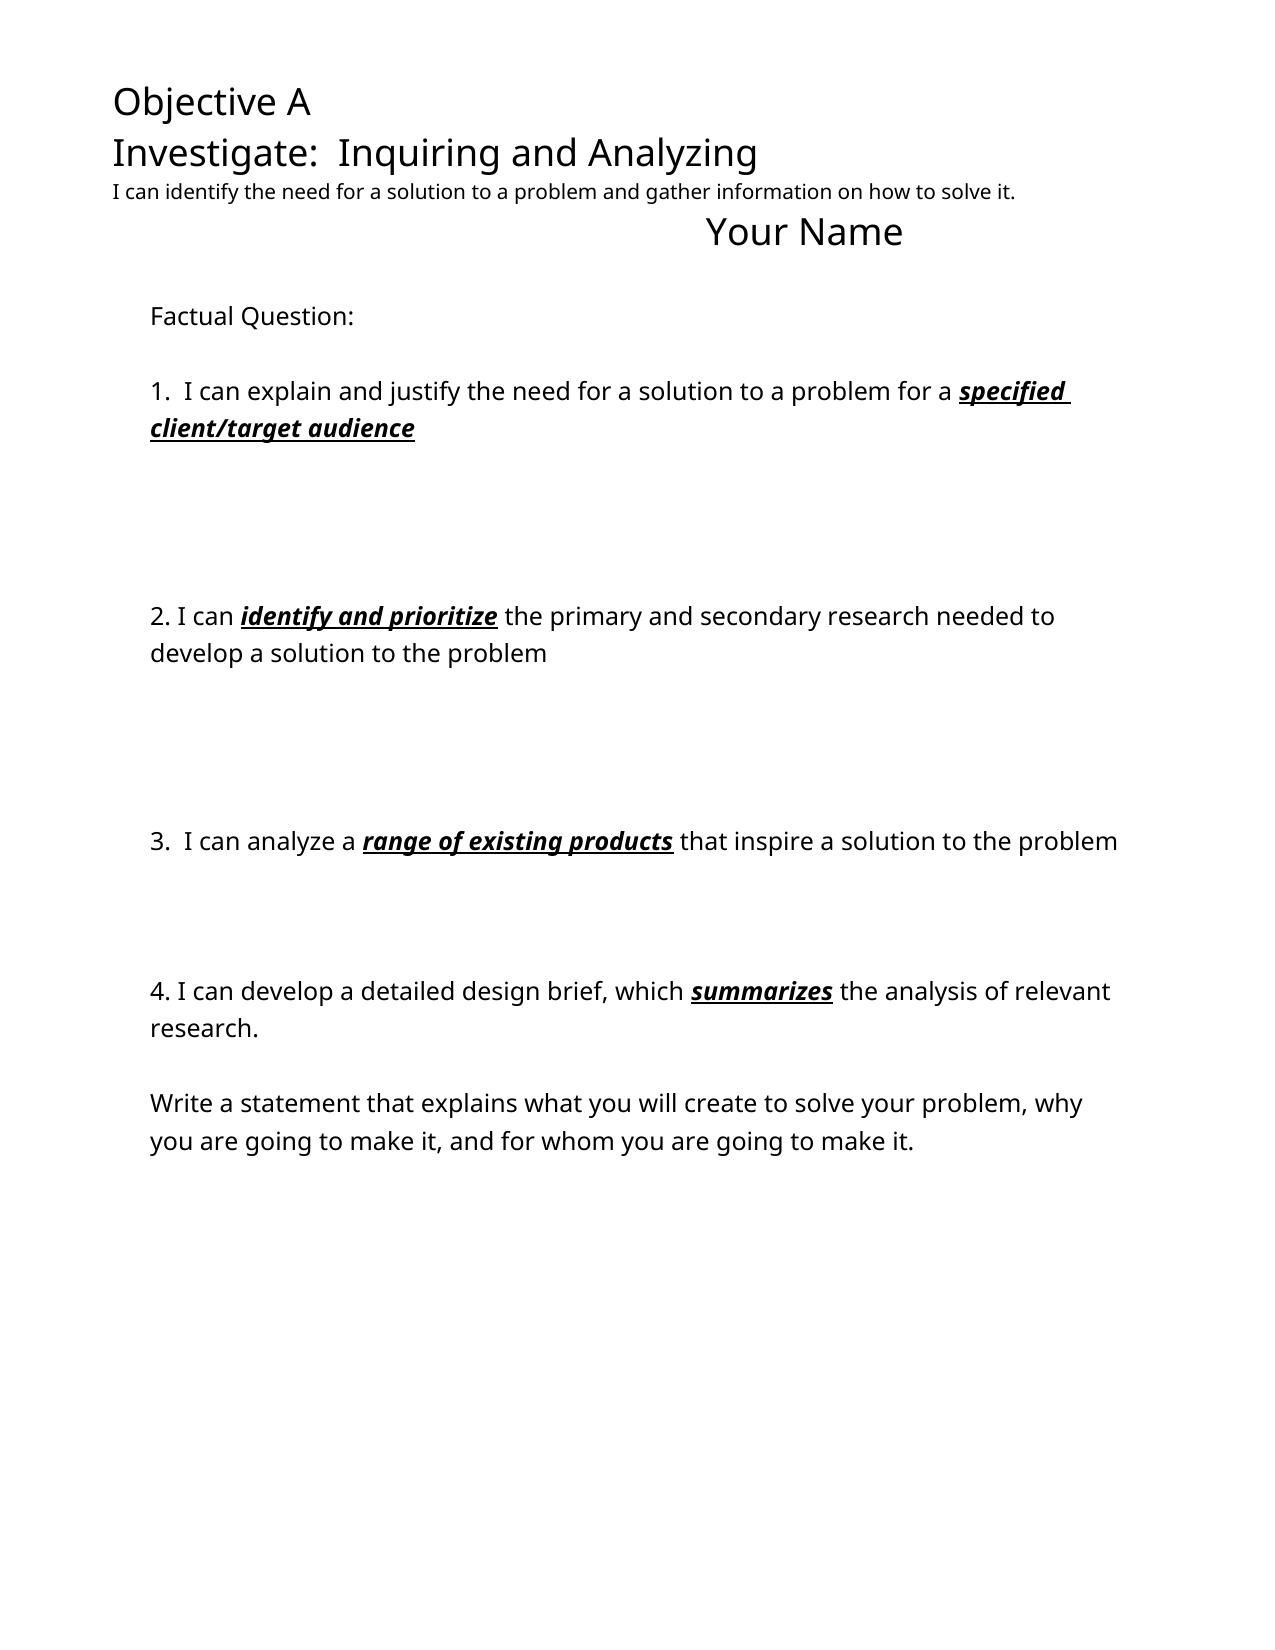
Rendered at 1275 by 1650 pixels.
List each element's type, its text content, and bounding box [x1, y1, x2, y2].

text Write a statement that explains what you will create to solve your problem, why you are going to make it, and for whom you are going to make it. [150, 1084, 1125, 1159]
text 2. I can identify and prioritize the primary and secondary research needed to develop a solution to the problem [150, 597, 1125, 672]
text 4. I can develop a detailed design brief, which summarizes the analysis of relevant research. [150, 972, 1125, 1047]
text 1. I can explain and justify the need for a solution to a problem for a specified client/target audience [150, 372, 1125, 447]
text 3. I can analyze a range of existing products that inspire a solution to the problem [150, 822, 1125, 859]
text Factual Question: [150, 297, 1125, 334]
